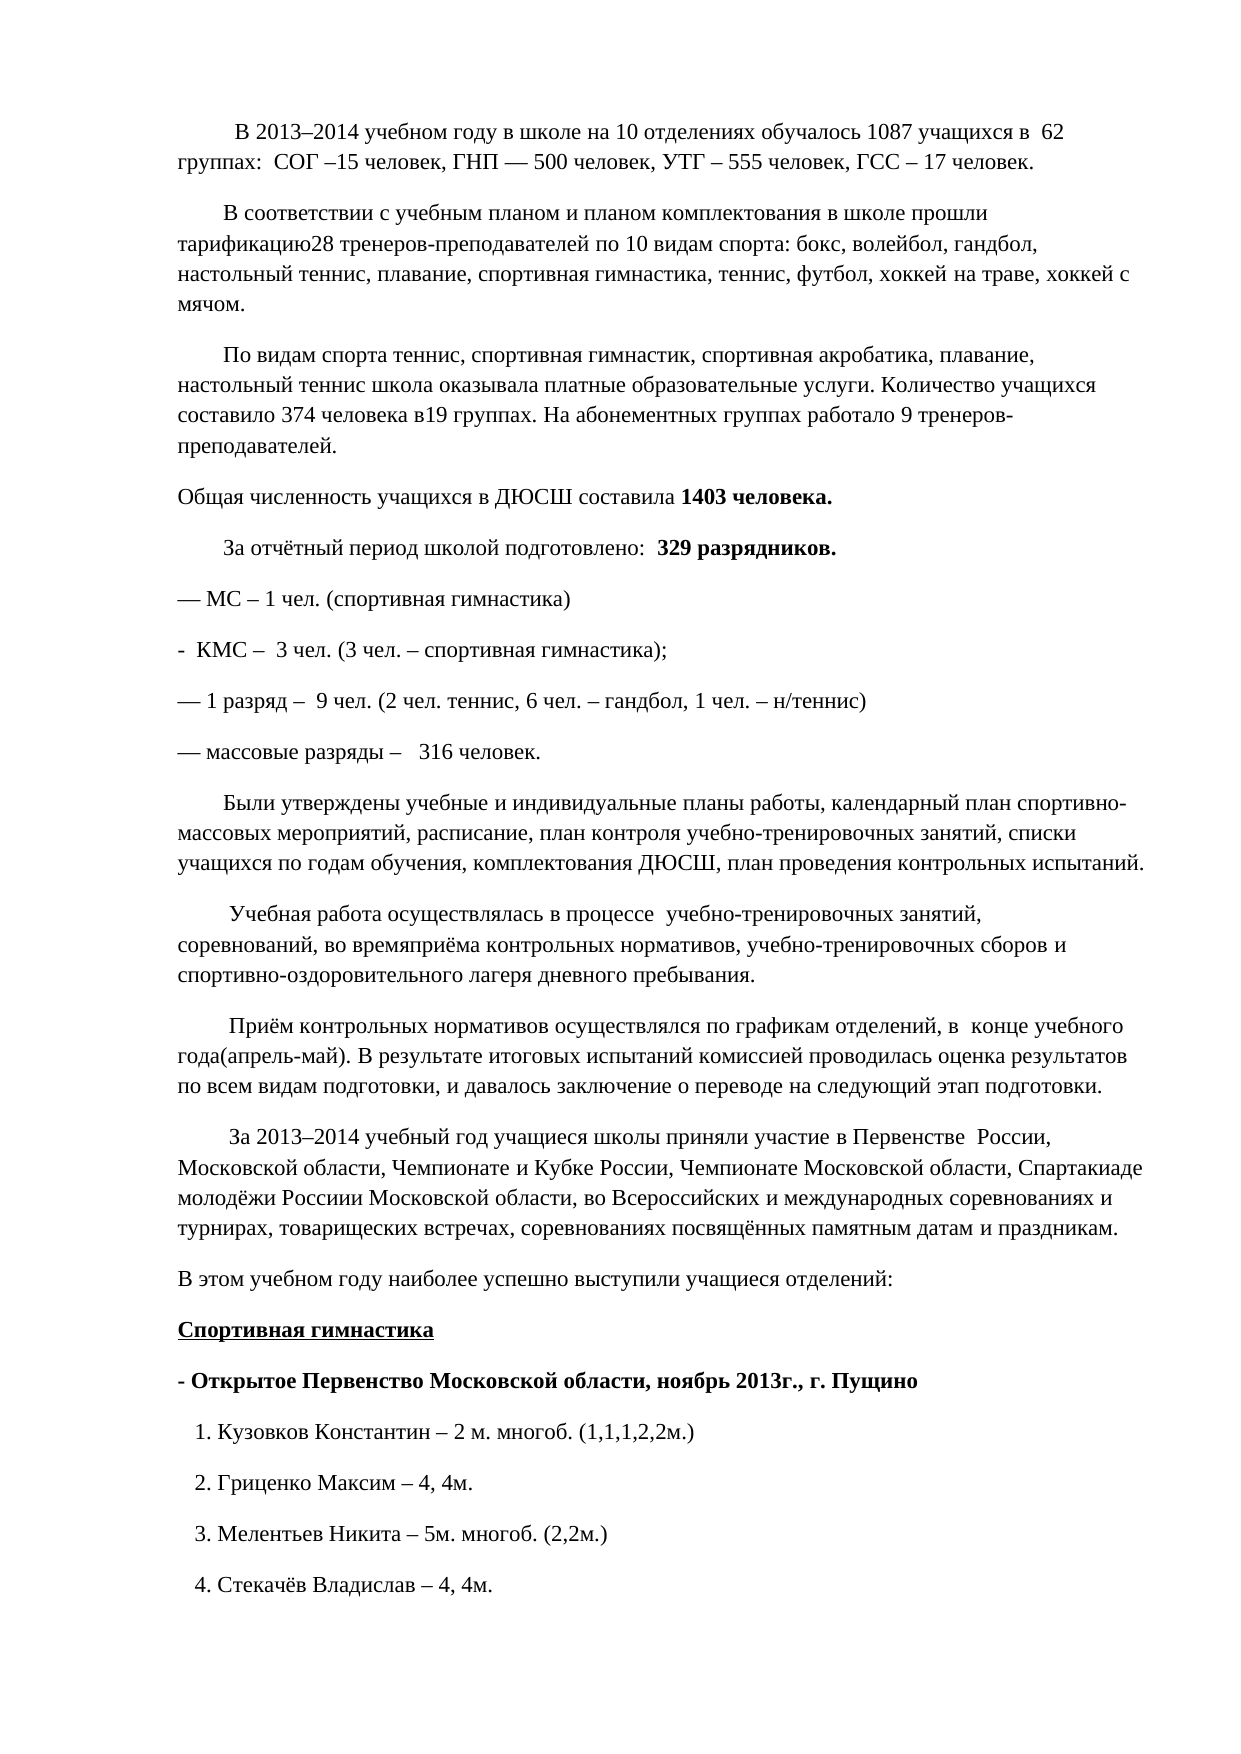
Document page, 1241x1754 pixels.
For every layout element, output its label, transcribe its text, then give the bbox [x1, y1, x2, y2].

text По видам спорта теннис, спортивная гимнастик, спортивная акробатика, плавание, настольный теннис школа оказывала платные образовательные услуги. Количество учащихся составило 374 человека в19 группах. На абонементных группах работало 9 тренеров-преподавателей. [177, 341, 1152, 458]
text 4. Стекачёв Владислав – 4, 4м. [177, 1571, 1152, 1598]
text За 2013–2014 учебный год учащиеся школы приняли участие в Первенстве России, Московской области, Чемпионате и Кубке России, Чемпионате Московской области, Спартакиаде молодёжи Россиии Московской области, во Всероссийских и международных соревнованиях и турнирах, товарищеских встречах, соревнованиях посвящённых памятным датам и праздникам. [177, 1123, 1152, 1240]
text В соответствии с учебным планом и планом комплектования в школе прошли тарификацию28 тренеров-преподавателей по 10 видам спорта: бокс, волейбол, гандбол, настольный теннис, плавание, спортивная гимнастика, теннис, футбол, хоккей на траве, хоккей с мячом. [177, 199, 1152, 316]
text Спортивная гимнастика [177, 1316, 1152, 1342]
text Были утверждены учебные и индивидуальные планы работы, календарный план спортивно-массовых мероприятий, расписание, план контроля учебно-тренировочных занятий, списки учащихся по годам обучения, комплектования ДЮСШ, план проведения контрольных испытаний. [177, 789, 1152, 876]
text - Открытое Первенство Московской области, ноябрь 2013г., г. Пущино [177, 1367, 1152, 1393]
text Приём контрольных нормативов осуществлялся по графикам отделений, в конце учебного года(апрель-май). В результате итоговых испытаний комиссией проводилась оценка результатов по всем видам подготовки, и давалось заключение о переводе на следующий этап подготовки. [177, 1012, 1152, 1099]
text — 1 разряд – 9 чел. (2 чел. теннис, 6 чел. – гандбол, 1 чел. – н/теннис) [177, 687, 1152, 713]
text Общая численность учащихся в ДЮСШ составила 1403 человека. [177, 483, 1152, 509]
text 1. Кузовков Константин – 2 м. многоб. (1,1,1,2,2м.) [177, 1418, 1152, 1444]
text В этом учебном году наиболее успешно выступили учащиеся отделений: [177, 1265, 1152, 1291]
text - КМС – 3 чел. (3 чел. – спортивная гимнастика); [177, 636, 1152, 662]
text В 2013–2014 учебном году в школе на 10 отделениях обучалось 1087 учащихся в 62 группах: СОГ –15 человек, ГНП — 500 человек, УТГ – 555 человек, ГСС – 17 человек. [177, 118, 1152, 175]
text — массовые разряды – 316 человек. [177, 738, 1152, 764]
text 2. Гриценко Максим – 4, 4м. [177, 1469, 1152, 1496]
text За отчётный период школой подготовлено: 329 разрядников. [177, 534, 1152, 560]
text 3. Мелентьев Никита – 5м. многоб. (2,2м.) [177, 1520, 1152, 1547]
text Учебная работа осуществлялась в процессе учебно-тренировочных занятий, соревнований, во времяприёма контрольных нормативов, учебно-тренировочных сборов и спортивно-оздоровительного лагеря дневного пребывания. [177, 900, 1152, 987]
text — МС – 1 чел. (спортивная гимнастика) [177, 585, 1152, 611]
